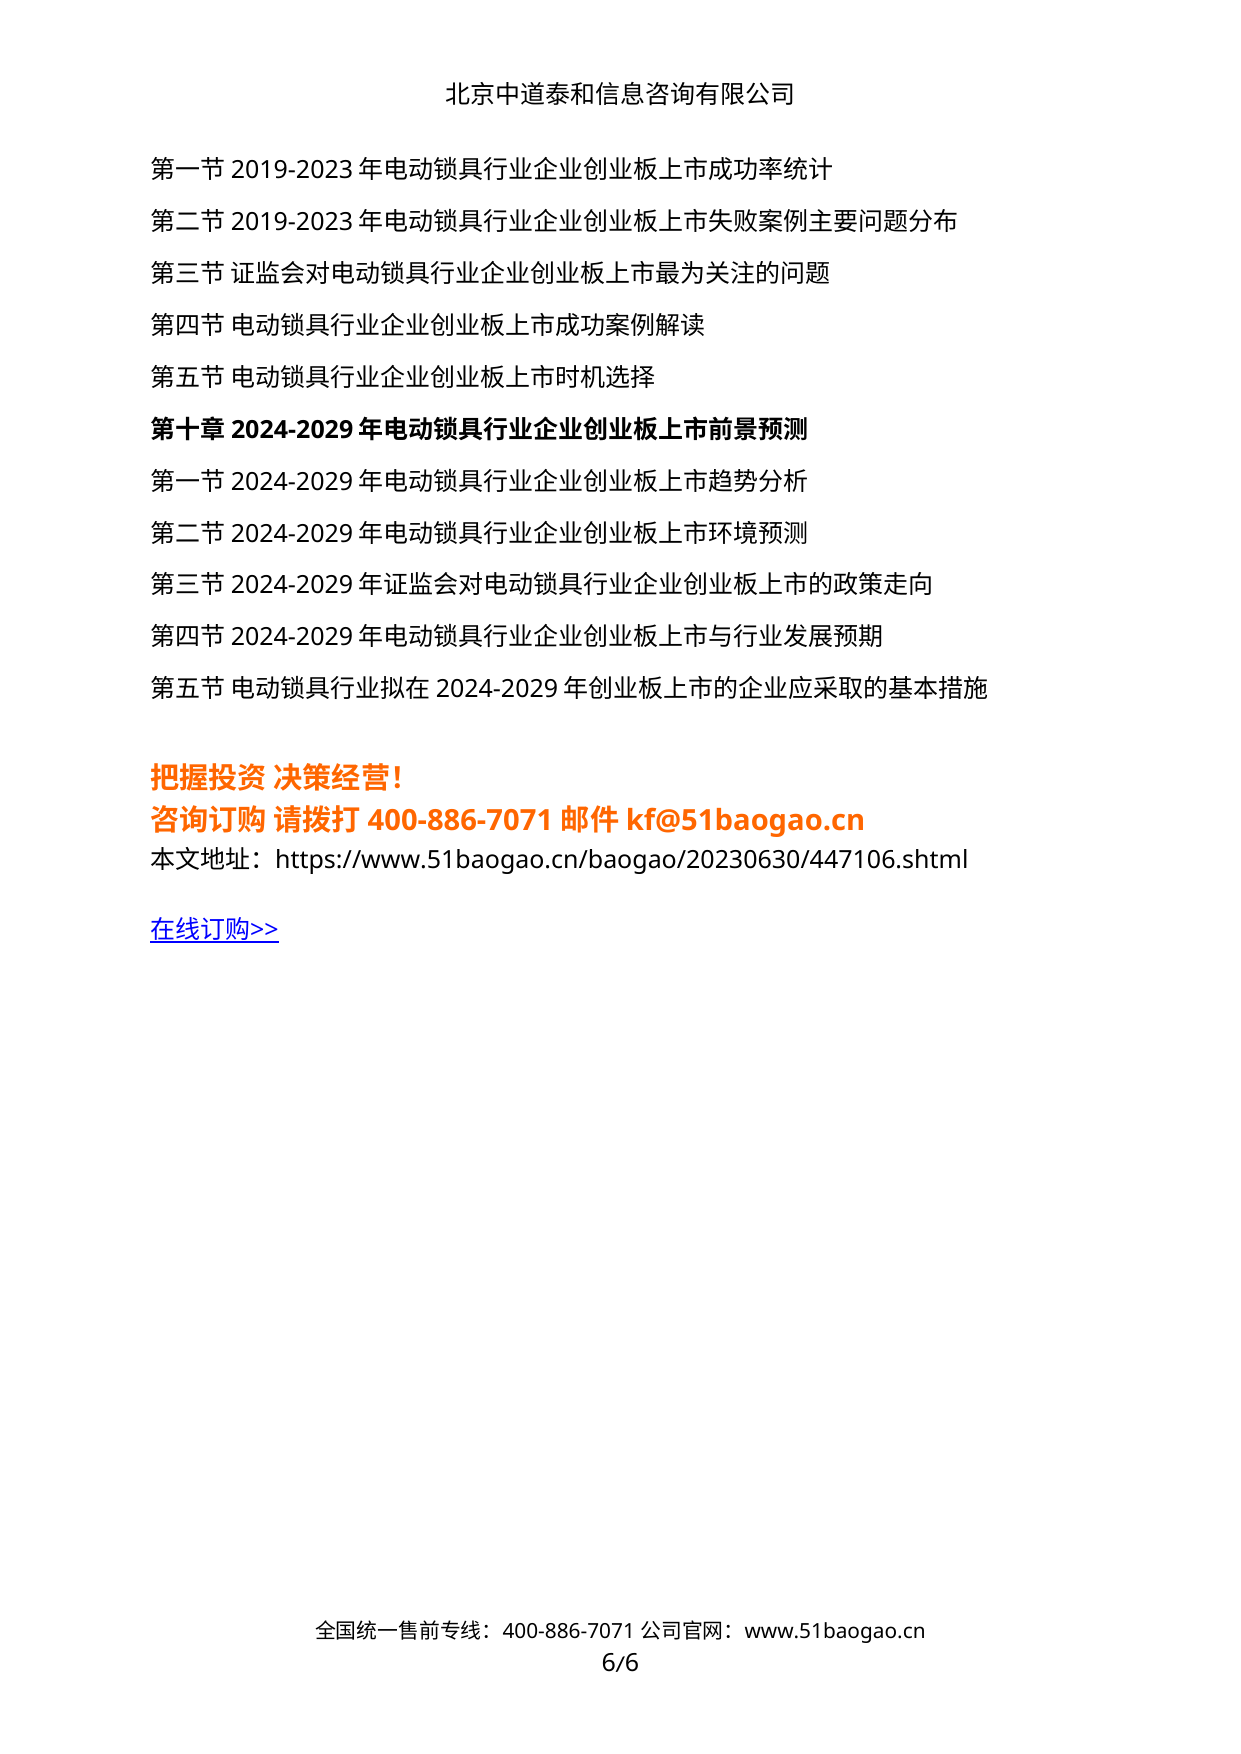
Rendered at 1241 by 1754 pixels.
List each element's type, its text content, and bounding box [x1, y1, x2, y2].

text 第三节 证监会对电动锁具行业企业创业板上市最为关注的问题 [150, 254, 1090, 290]
text 第五节 电动锁具行业拟在2024-2029年创业板上市的企业应采取的基本措施 [150, 669, 1090, 705]
text 第四节 电动锁具行业企业创业板上市成功案例解读 [150, 306, 1090, 342]
text 第一节 2019-2023年电动锁具行业企业创业板上市成功率统计 [150, 150, 1090, 186]
text 第十章 2024-2029年电动锁具行业企业创业板上市前景预测 [150, 409, 1090, 446]
text 把握投资 决策经营！咨询订购 请拨打 400-886-7071 邮件 kf@51baogao.cn本文地址：https://www.51baogao.cn/baogao/20230630/447106.shtml [150, 721, 1090, 876]
text 第二节 2019-2023年电动锁具行业企业创业板上市失败案例主要问题分布 [150, 202, 1090, 238]
text 第五节 电动锁具行业企业创业板上市时机选择 [150, 357, 1090, 394]
text 第一节 2024-2029年电动锁具行业企业创业板上市趋势分析 [150, 461, 1090, 497]
text 第四节 2024-2029年电动锁具行业企业创业板上市与行业发展预期 [150, 617, 1090, 653]
text 第三节 2024-2029年证监会对电动锁具行业企业创业板上市的政策走向 [150, 565, 1090, 601]
text 在线订购>> [150, 876, 1090, 946]
text 第二节 2024-2029年电动锁具行业企业创业板上市环境预测 [150, 513, 1090, 549]
